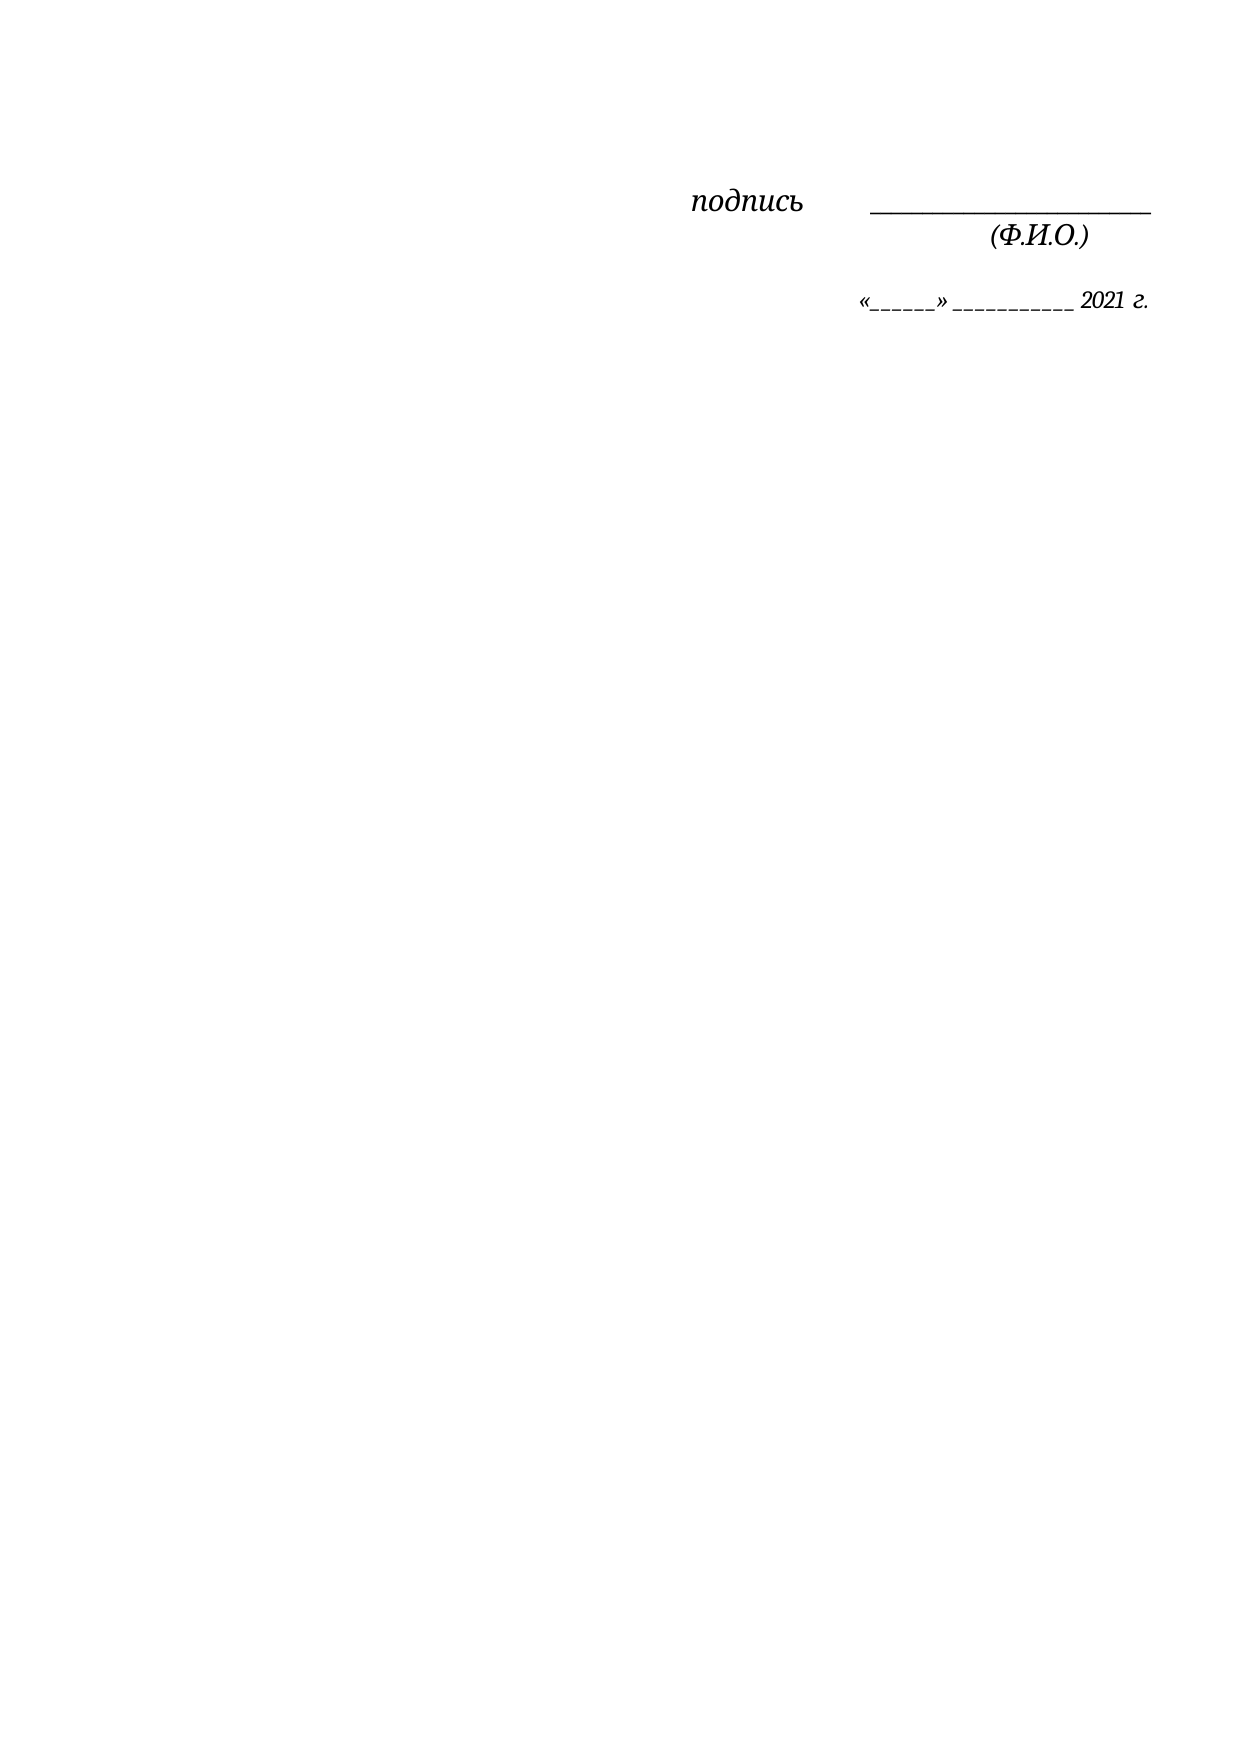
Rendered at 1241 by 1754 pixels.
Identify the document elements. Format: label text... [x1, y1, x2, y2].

text (Ф.И.О.) [915, 219, 1152, 252]
text подпись ___________________________ [177, 185, 1152, 219]
text «______» ___________ 2021 г. [177, 286, 1152, 314]
